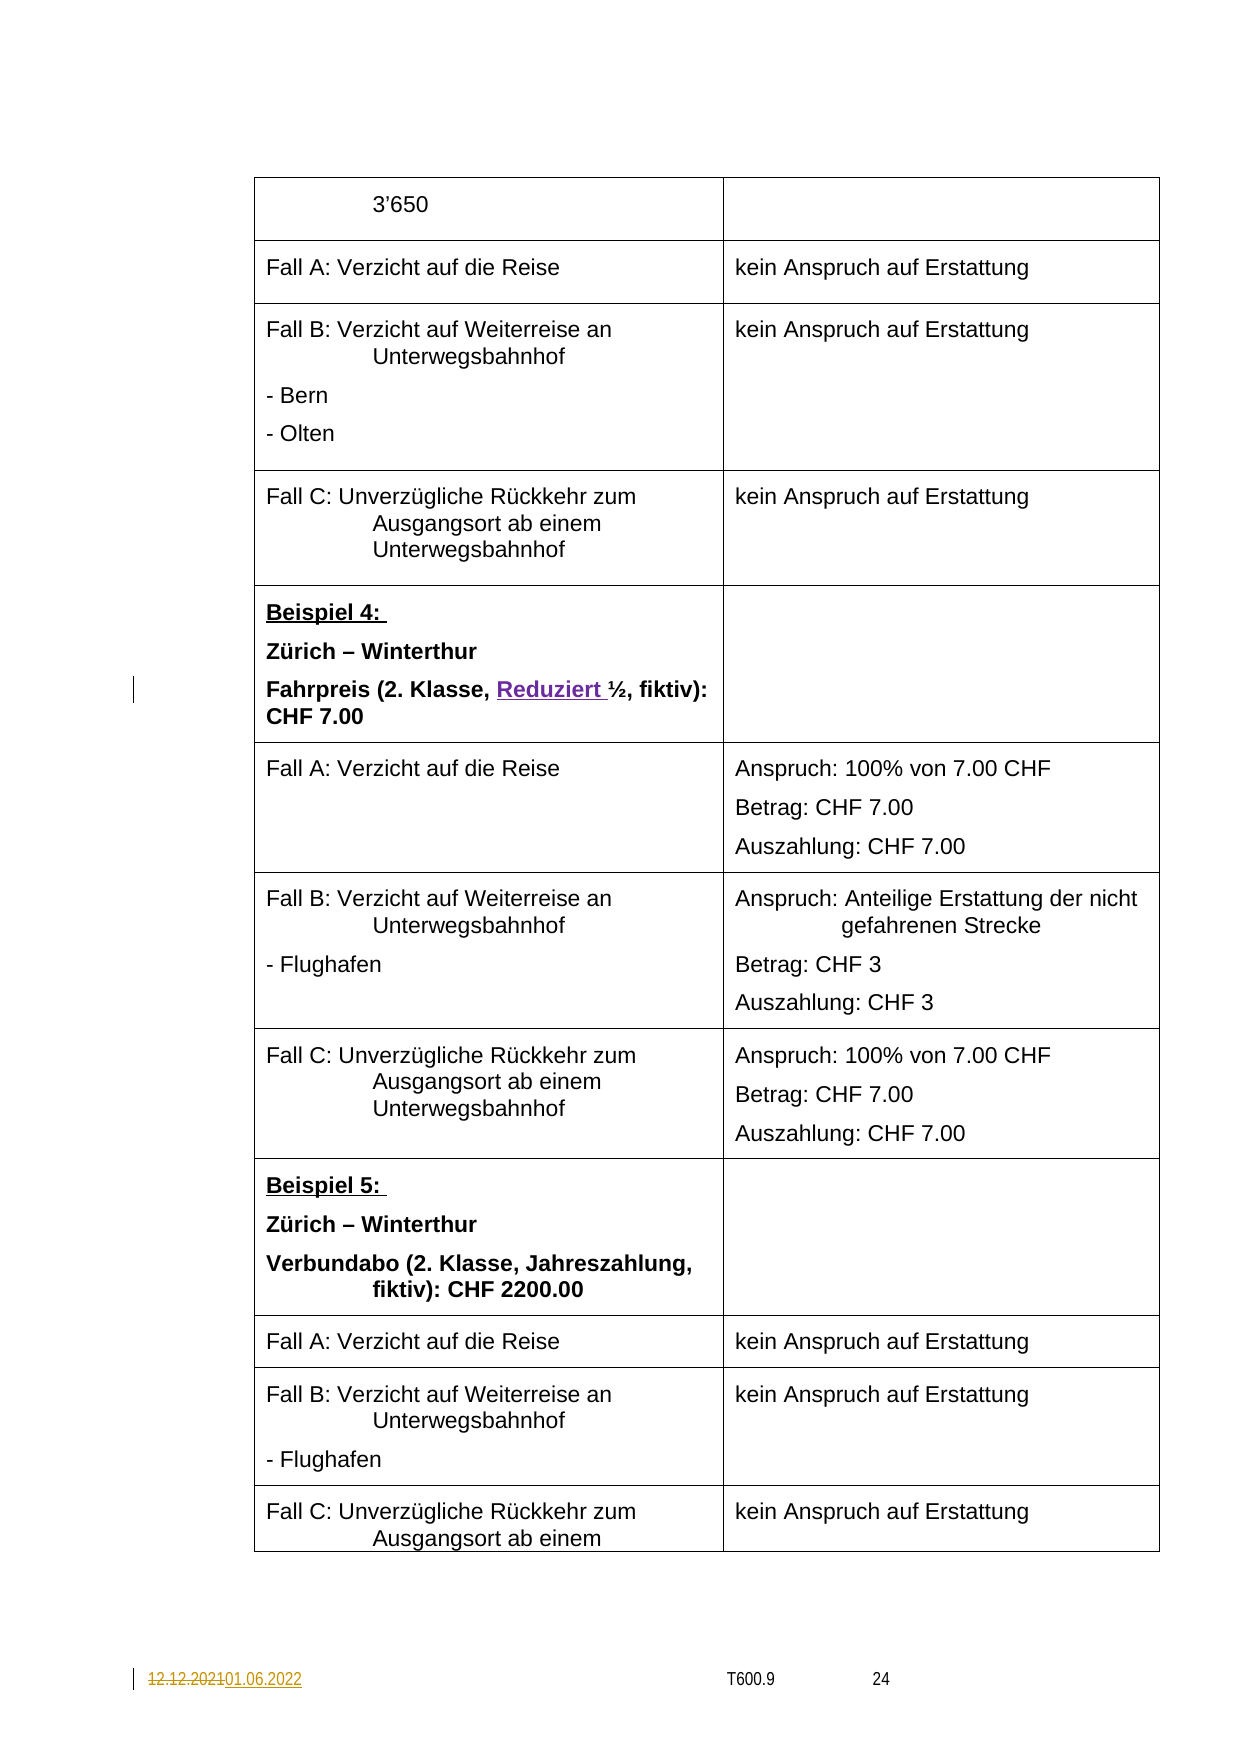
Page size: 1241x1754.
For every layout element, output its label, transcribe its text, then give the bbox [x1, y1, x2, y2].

table_cell kein Anspruch auf Erstattung [724, 241, 1159, 303]
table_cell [724, 1486, 1159, 1551]
table_cell Anspruch: 100% von 7.00 CHF Betrag: CHF 7.00 Auszahlung: CHF 7.00 [724, 1029, 1159, 1158]
table_cell kein Anspruch auf Erstattung [724, 304, 1159, 470]
table_cell Fall A: Verzicht auf die Reise [255, 241, 723, 303]
table_cell Anspruch: Anteilige Erstattung der nicht gefahrenen Strecke Betrag: CHF 3 Auszahlung: CHF 3 [724, 873, 1159, 1028]
table_cell Fall C: Unverzügliche Rückkehr zum Ausgangsort ab einem Unterwegsbahnhof [255, 1029, 723, 1158]
table_cell kein Anspruch auf Erstattung [724, 1316, 1159, 1367]
table_cell Fall B: Verzicht auf Weiterreise an Unterwegsbahnhof - Bern - Olten [255, 304, 723, 470]
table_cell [255, 178, 723, 240]
table_cell [724, 586, 1159, 742]
table_cell [724, 178, 1159, 240]
table_cell kein Anspruch auf Erstattung [724, 471, 1159, 585]
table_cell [255, 1486, 723, 1551]
table_cell Fall A: Verzicht auf die Reise [255, 743, 723, 872]
table_cell [724, 1159, 1159, 1315]
table_cell kein Anspruch auf Erstattung [724, 1368, 1159, 1485]
table_cell Beispiel 5: Zürich – Winterthur Verbundabo (2. Klasse, Jahreszahlung, fiktiv): CHF 2200.00 [255, 1159, 723, 1315]
table_cell Fall B: Verzicht auf Weiterreise an Unterwegsbahnhof - Flughafen [255, 873, 723, 1028]
table_cell Beispiel 4: Zürich – Winterthur Fahrpreis (2. Klasse, ½, fiktiv): CHF 7.00 [255, 586, 723, 742]
table_cell Fall A: Verzicht auf die Reise [255, 1316, 723, 1367]
table_cell Fall B: Verzicht auf Weiterreise an Unterwegsbahnhof - Flughafen [255, 1368, 723, 1485]
table_cell Fall C: Unverzügliche Rückkehr zum Ausgangsort ab einem Unterwegsbahnhof [255, 471, 723, 585]
table_cell Anspruch: 100% von 7.00 CHF Betrag: CHF 7.00 Auszahlung: CHF 7.00 [724, 743, 1159, 872]
